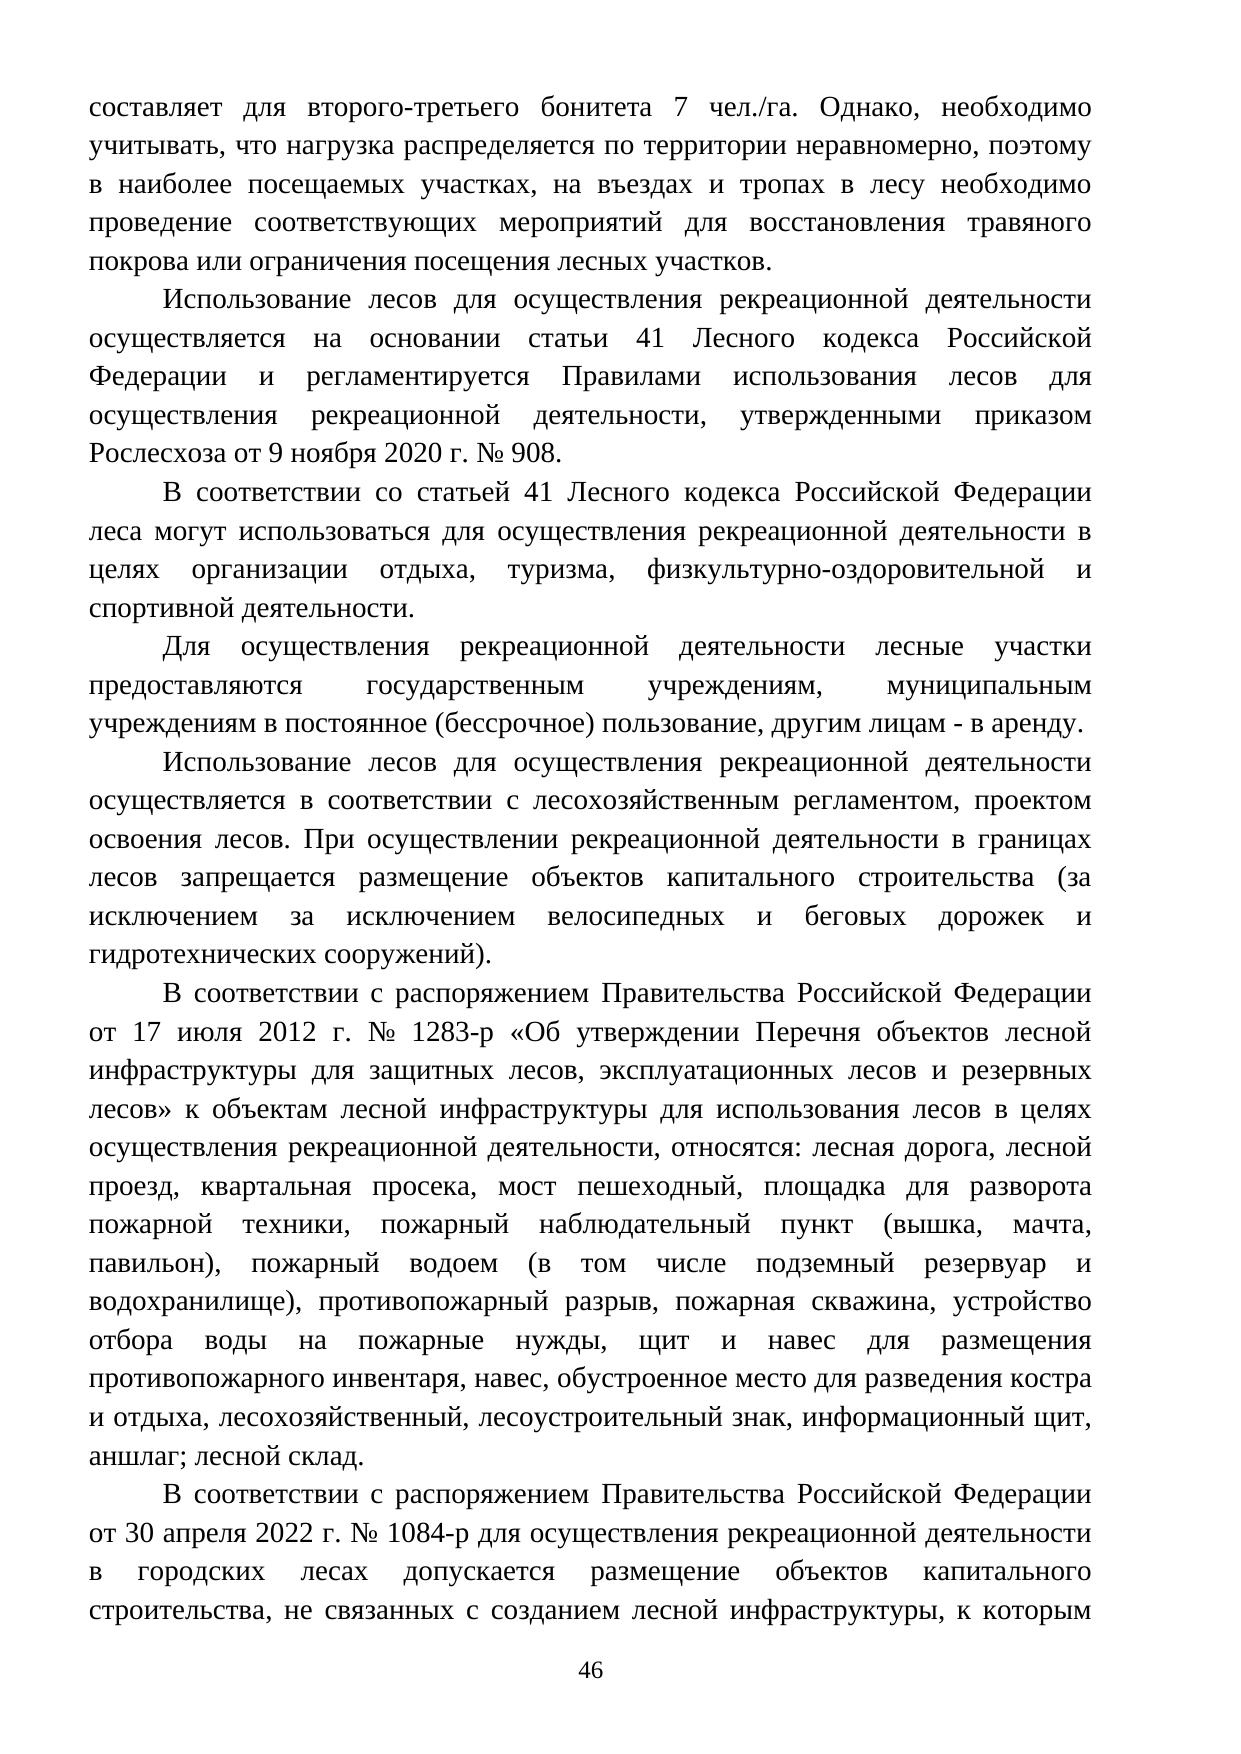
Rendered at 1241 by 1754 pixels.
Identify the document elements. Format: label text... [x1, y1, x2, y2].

text Использование лесов для осуществления рекреационной деятельности осуществляется в соответствии с лесохозяйственным регламентом, проектом освоения лесов. При осуществлении рекреационной деятельности в границах лесов запрещается размещение объектов капитального строительства (за исключением за исключением велосипедных и беговых дорожек и гидротехнических сооружений). [89, 744, 1092, 970]
text Для осуществления рекреационной деятельности лесные участки предоставляются государственным учреждениям, муниципальным учреждениям в постоянное (бессрочное) пользование, другим лицам - в аренду. [89, 628, 1092, 739]
text В соответствии с распоряжением Правительства Российской Федерации от 17 июля 2012 г. № 1283-р «Об утверждении Перечня объектов лесной инфраструктуры для защитных лесов, эксплуатационных лесов и резервных лесов» к объектам лесной инфраструктуры для использования лесов в целях осуществления рекреационной деятельности, относятся: лесная дорога, лесной проезд, квартальная просека, мост пешеходный, площадка для разворота пожарной техники, пожарный наблюдательный пункт (вышка, мачта, павильон), пожарный водоем (в том числе подземный резервуар и водохранилище), противопожарный разрыв, пожарная скважина, устройство отбора воды на пожарные нужды, щит и навес для размещения противопожарного инвентаря, навес, обустроенное место для разведения костра и отдыха, лесохозяйственный, лесоустроительный знак, информационный щит, аншлаг; лесной склад. [89, 975, 1092, 1471]
text Использование лесов для осуществления рекреационной деятельности осуществляется на основании статьи 41 Лесного кодекса Российской Федерации и регламентируется Правилами использования лесов для осуществления рекреационной деятельности, утвержденными приказом Рослесхоза от 9 ноября 2020 г. № 908. [89, 281, 1092, 469]
text В соответствии со статьей 41 Лесного кодекса Российской Федерации леса могут использоваться для осуществления рекреационной деятельности в целях организации отдыха, туризма, физкультурно-оздоровительной и спортивной деятельности. [89, 474, 1092, 623]
